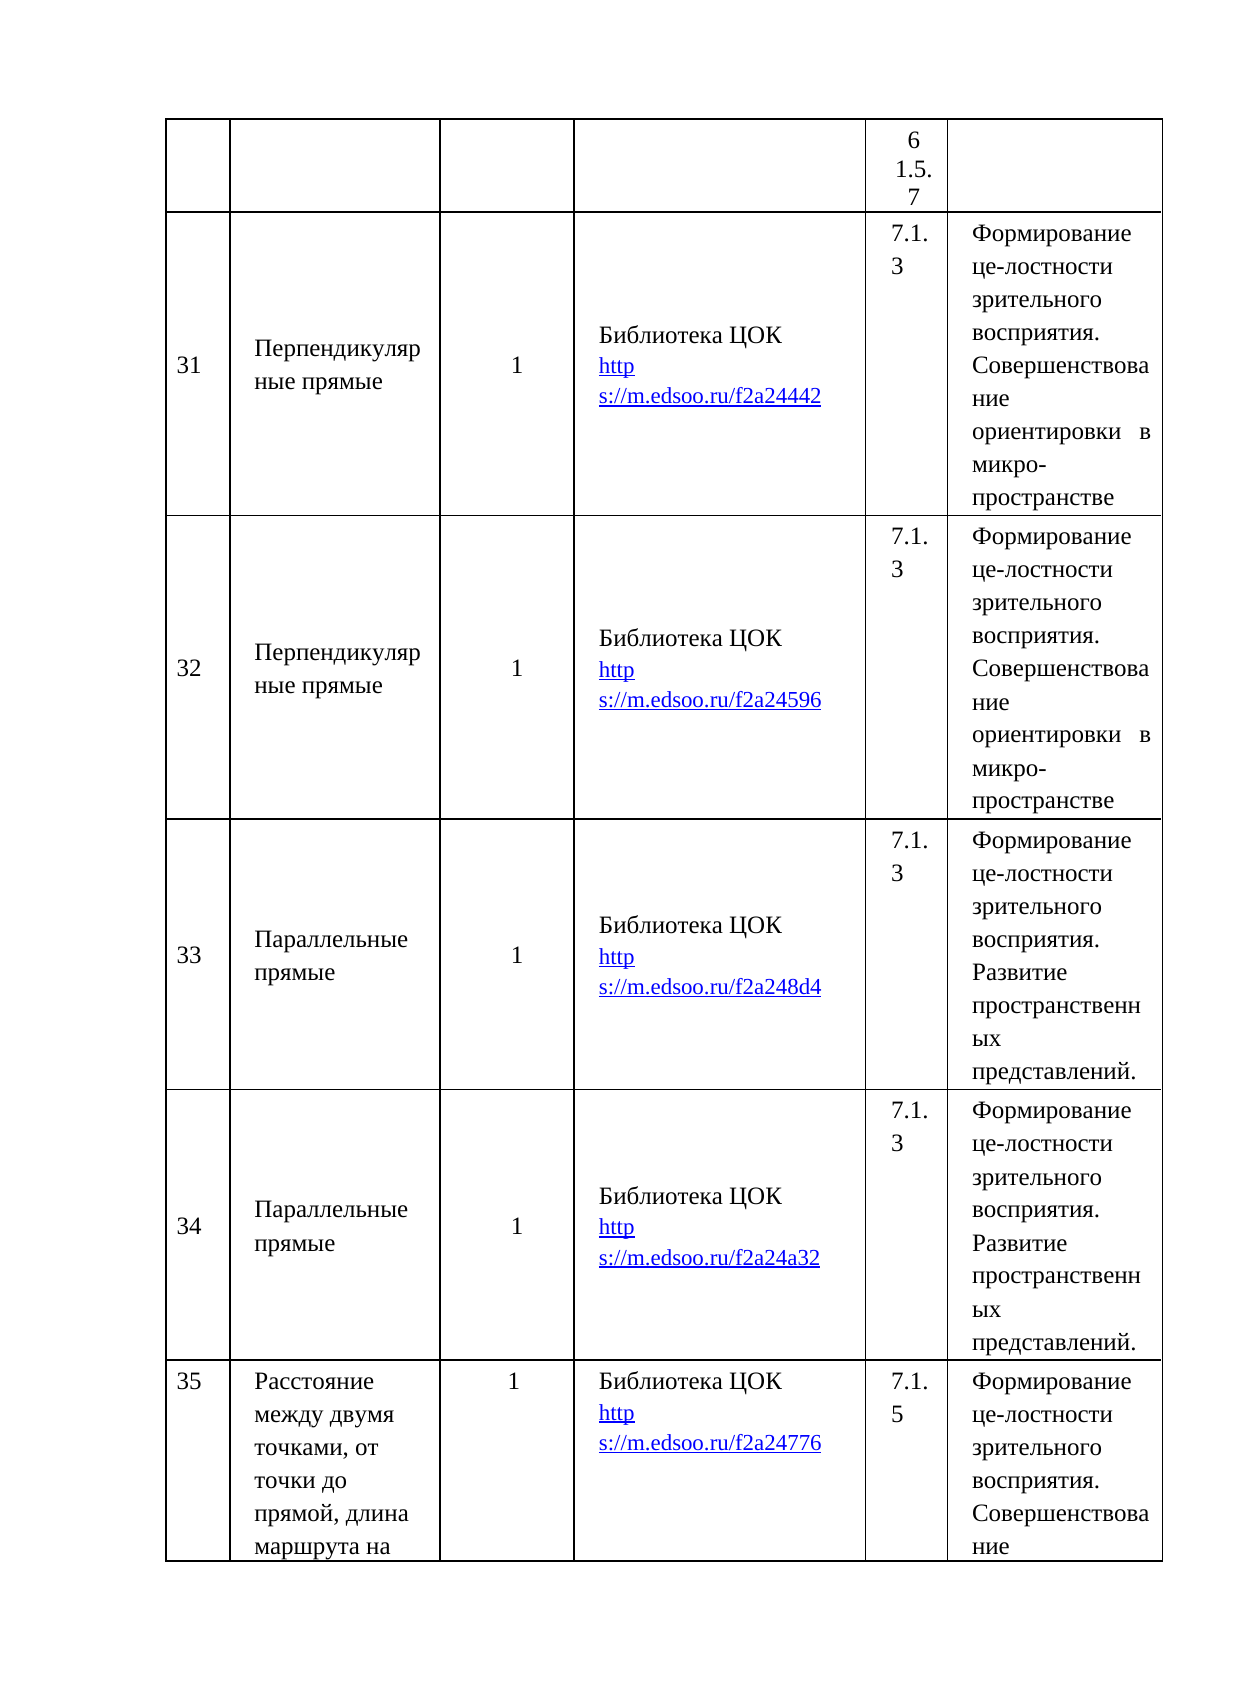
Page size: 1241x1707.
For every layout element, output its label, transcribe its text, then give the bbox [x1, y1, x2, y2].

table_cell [866, 120, 947, 211]
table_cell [231, 1361, 439, 1560]
table_cell 1 [441, 1090, 573, 1359]
table_cell Формирование це-лостности зрительного восприятия. Совершенствование ориентировки в микро-пространстве [948, 515, 1162, 818]
table_cell 35 [167, 1361, 229, 1560]
table_cell 7.1.3 [866, 516, 947, 818]
table_cell 34 [167, 1090, 229, 1359]
table_cell 31 [167, 213, 229, 515]
table_cell 32 [167, 516, 229, 818]
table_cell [575, 1361, 865, 1560]
table_cell 1 [441, 213, 573, 515]
table_cell 33 [167, 820, 229, 1089]
table_cell 7.1.3 [866, 820, 947, 1089]
table_cell 7.1.3 [866, 1090, 947, 1359]
table_cell Перпендикулярные прямые [231, 213, 439, 515]
table_cell Формирование це-лостности зрительного восприятия. Совершенствование ориентировки в микро-пространстве [948, 211, 1162, 515]
table_cell Библиотека ЦОК https://m.edsoo.ru/f2a24442 [575, 213, 865, 515]
table_cell 1 [441, 120, 573, 211]
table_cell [948, 120, 1162, 211]
table_cell Формирование це-лостности зрительного восприятия. Развитие пространственных представлений. [948, 818, 1162, 1089]
table_cell Перпендикулярные прямые [231, 516, 439, 818]
table_cell Библиотека ЦОК https://m.edsoo.ru/f2a24a32 [575, 1090, 865, 1359]
table_cell Параллельные прямые [231, 820, 439, 1089]
table_cell 30 [167, 120, 229, 211]
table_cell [231, 120, 439, 211]
table_cell 1 [441, 1361, 573, 1560]
table_cell Формирование це-лостности зрительного восприятия. Развитие пространственных представлений. [948, 1089, 1162, 1359]
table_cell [575, 120, 865, 211]
table_cell 7.1.5 [866, 1361, 947, 1560]
table_cell 1 [441, 820, 573, 1089]
table_cell 1 [441, 516, 573, 818]
table_cell 7.1.3 [866, 213, 947, 515]
table_cell Библиотека ЦОК https://m.edsoo.ru/f2a248d4 [575, 820, 865, 1089]
table_cell Параллельные прямые [231, 1090, 439, 1359]
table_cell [948, 1359, 1162, 1560]
table_cell Библиотека ЦОК https://m.edsoo.ru/f2a24596 [575, 516, 865, 818]
